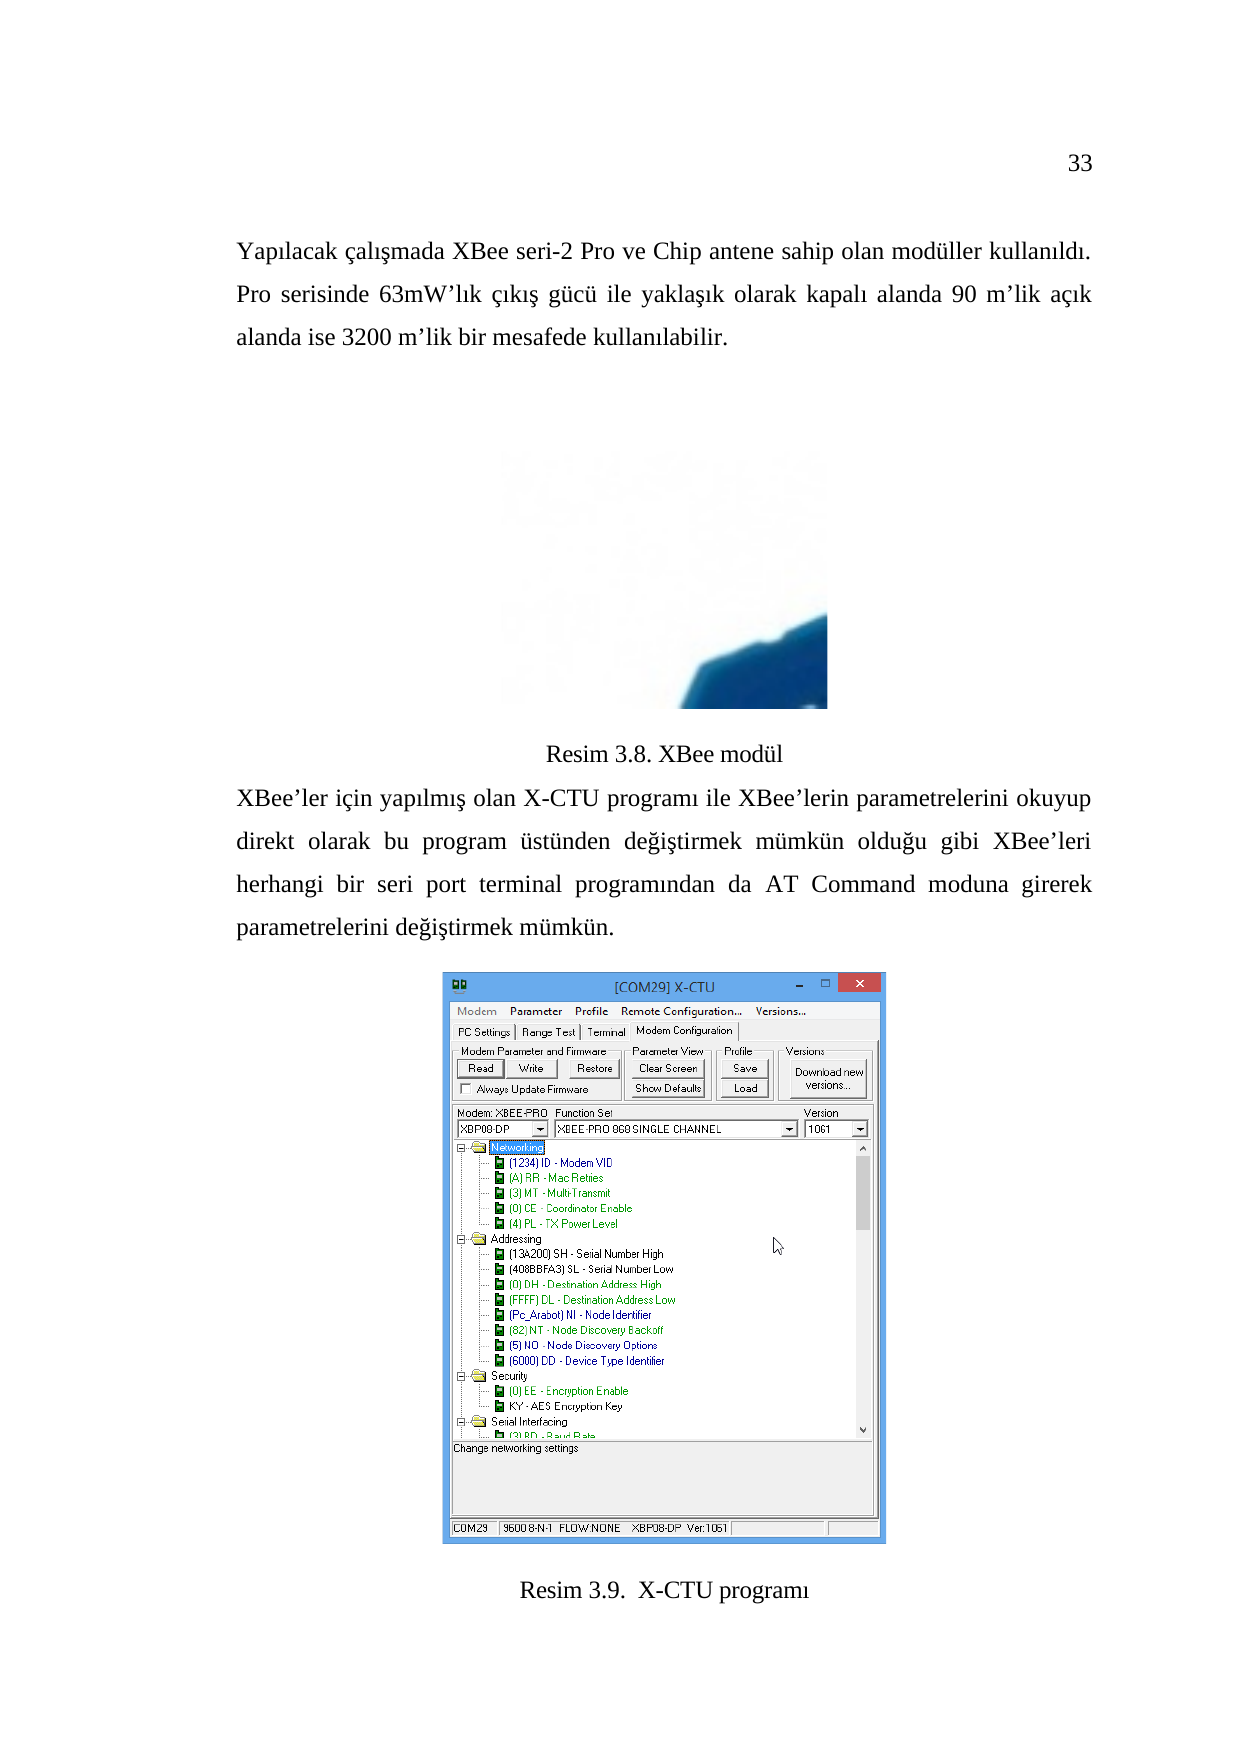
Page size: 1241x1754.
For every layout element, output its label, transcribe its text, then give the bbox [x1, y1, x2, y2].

picture [442, 972, 887, 1544]
text Yapılacak çalışmada XBee seri-2 Pro ve Chip antene sahip olan modüller kullanıldı. Pro serisinde 63mW’lık çıkış gücü ile yaklaşık olarak kapalı alanda 90 m’lik açık alanda ise 3200 m’lik bir mesafede kullanılabilir. [236, 236, 1092, 351]
picture [501, 382, 828, 709]
text XBee’ler için yapılmış olan X-CTU programı ile XBee’lerin parametrelerini okuyup direkt olarak bu program üstünden değiştirmek mümkün olduğu gibi XBee’leri herhangi bir seri port terminal programından da AT Command moduna girerek parametrelerini değiştirmek mümkün. [236, 783, 1092, 941]
